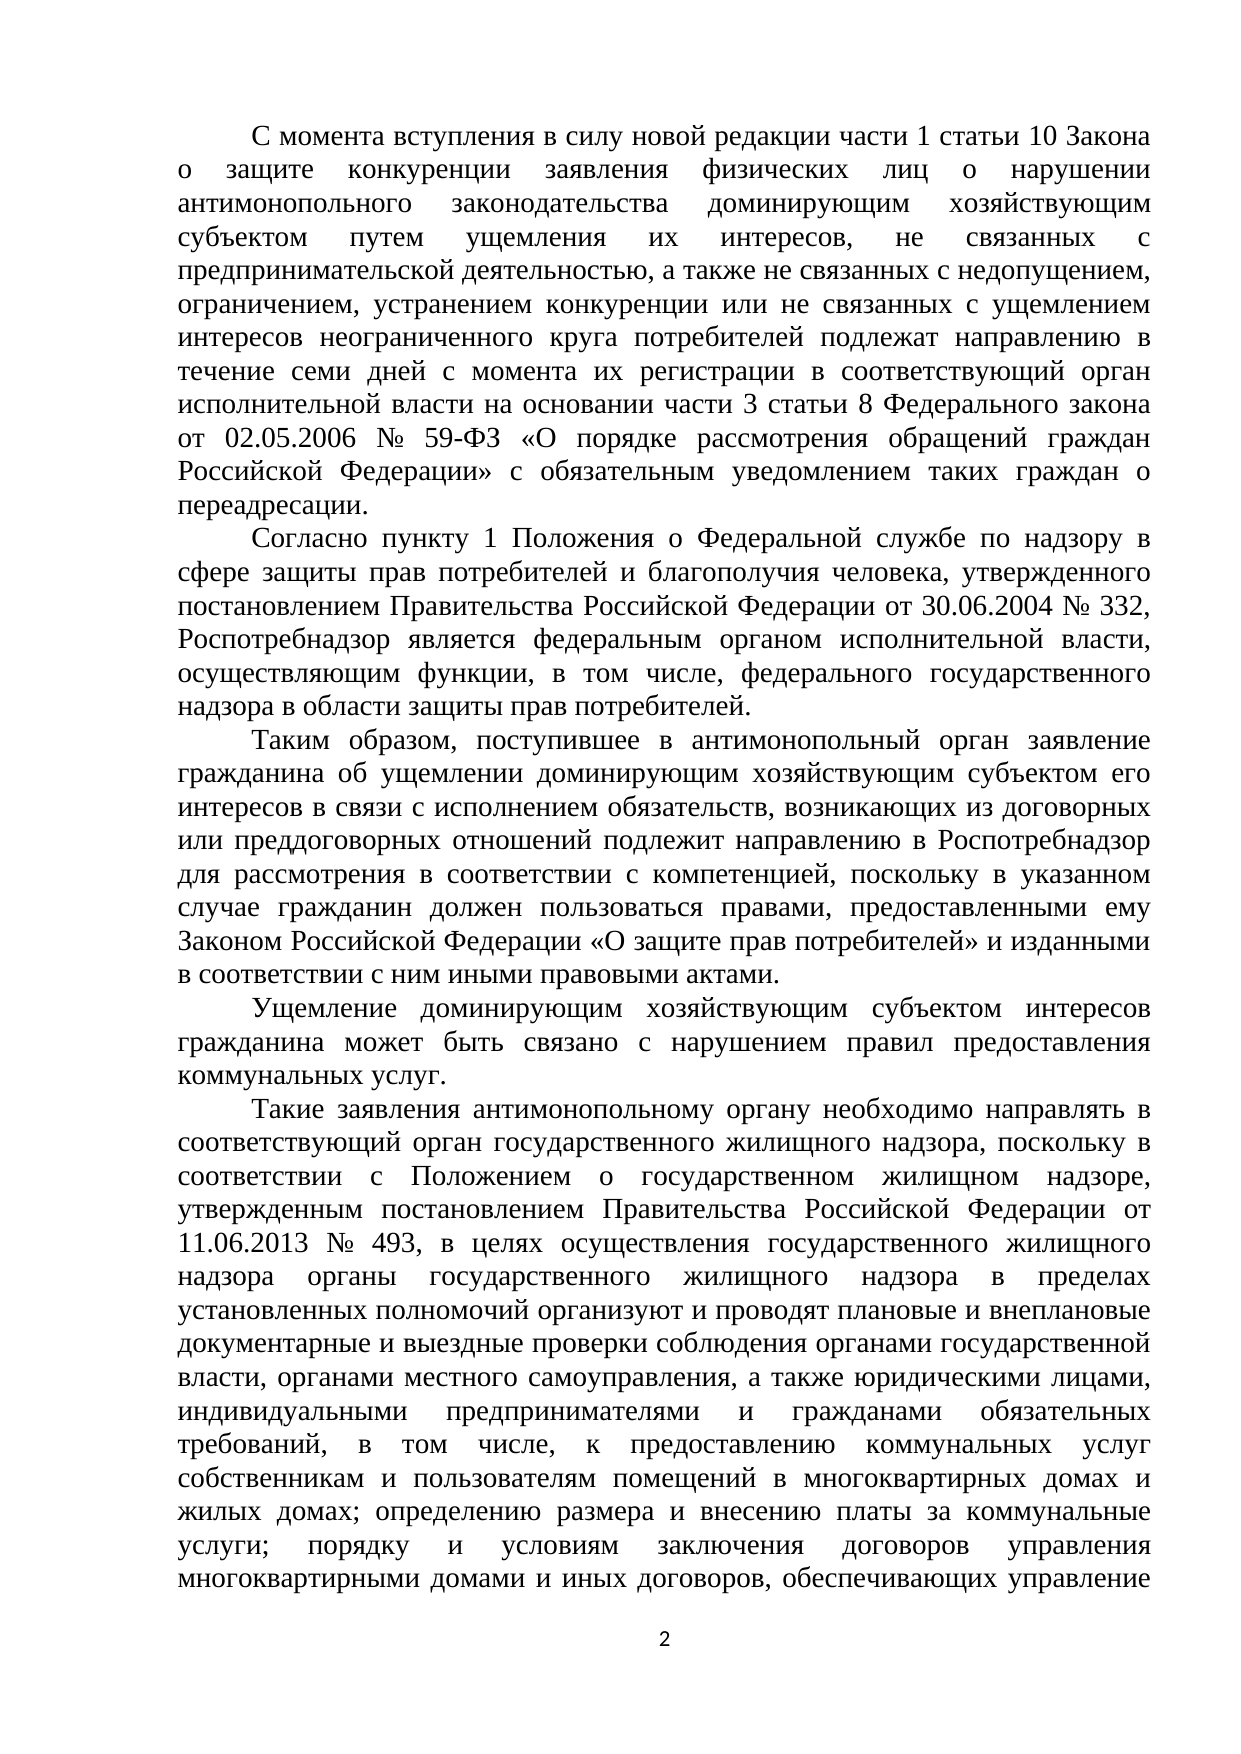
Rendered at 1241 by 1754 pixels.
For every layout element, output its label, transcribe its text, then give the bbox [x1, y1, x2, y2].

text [177, 1091, 1152, 1594]
text С момента вступления в силу новой редакции части 1 статьи 10 Закона о защите конкуренции заявления физических лиц о нарушении антимонопольного законодательства доминирующим хозяйствующим субъектом путем ущемления их интересов, не связанных с предпринимательской деятельностью, а также не связанных с недопущением, ограничением, устранением конкуренции или не связанных с ущемлением интересов неограниченного круга потребителей подлежат направлению в течение семи дней с момента их регистрации в соответствующий орган исполнительной власти на основании части 3 статьи 8 Федерального закона от 02.05.2006 № 59-ФЗ «О порядке рассмотрения обращений граждан Российской Федерации» с обязательным уведомлением таких граждан о переадресации. [177, 118, 1152, 521]
text Согласно пункту 1 Положения о Федеральной службе по надзору в сфере защиты прав потребителей и благополучия человека, утвержденного постановлением Правительства Российской Федерации от 30.06.2004 № 332, Роспотребнадзор является федеральным органом исполнительной власти, осуществляющим функции, в том числе, федерального государственного надзора в области защиты прав потребителей. [177, 521, 1152, 722]
text Таким образом, поступившее в антимонопольный орган заявление гражданина об ущемлении доминирующим хозяйствующим субъектом его интересов в связи с исполнением обязательств, возникающих из договорных или преддоговорных отношений подлежит направлению в Роспотребнадзор для рассмотрения в соответствии с компетенцией, поскольку в указанном случае гражданин должен пользоваться правами, предоставленными ему Законом Российской Федерации «О защите прав потребителей» и изданными в соответствии с ним иными правовыми актами. [177, 722, 1152, 990]
text Ущемление доминирующим хозяйствующим субъектом интересов гражданина может быть связано с нарушением правил предоставления коммунальных услуг. [177, 990, 1152, 1091]
